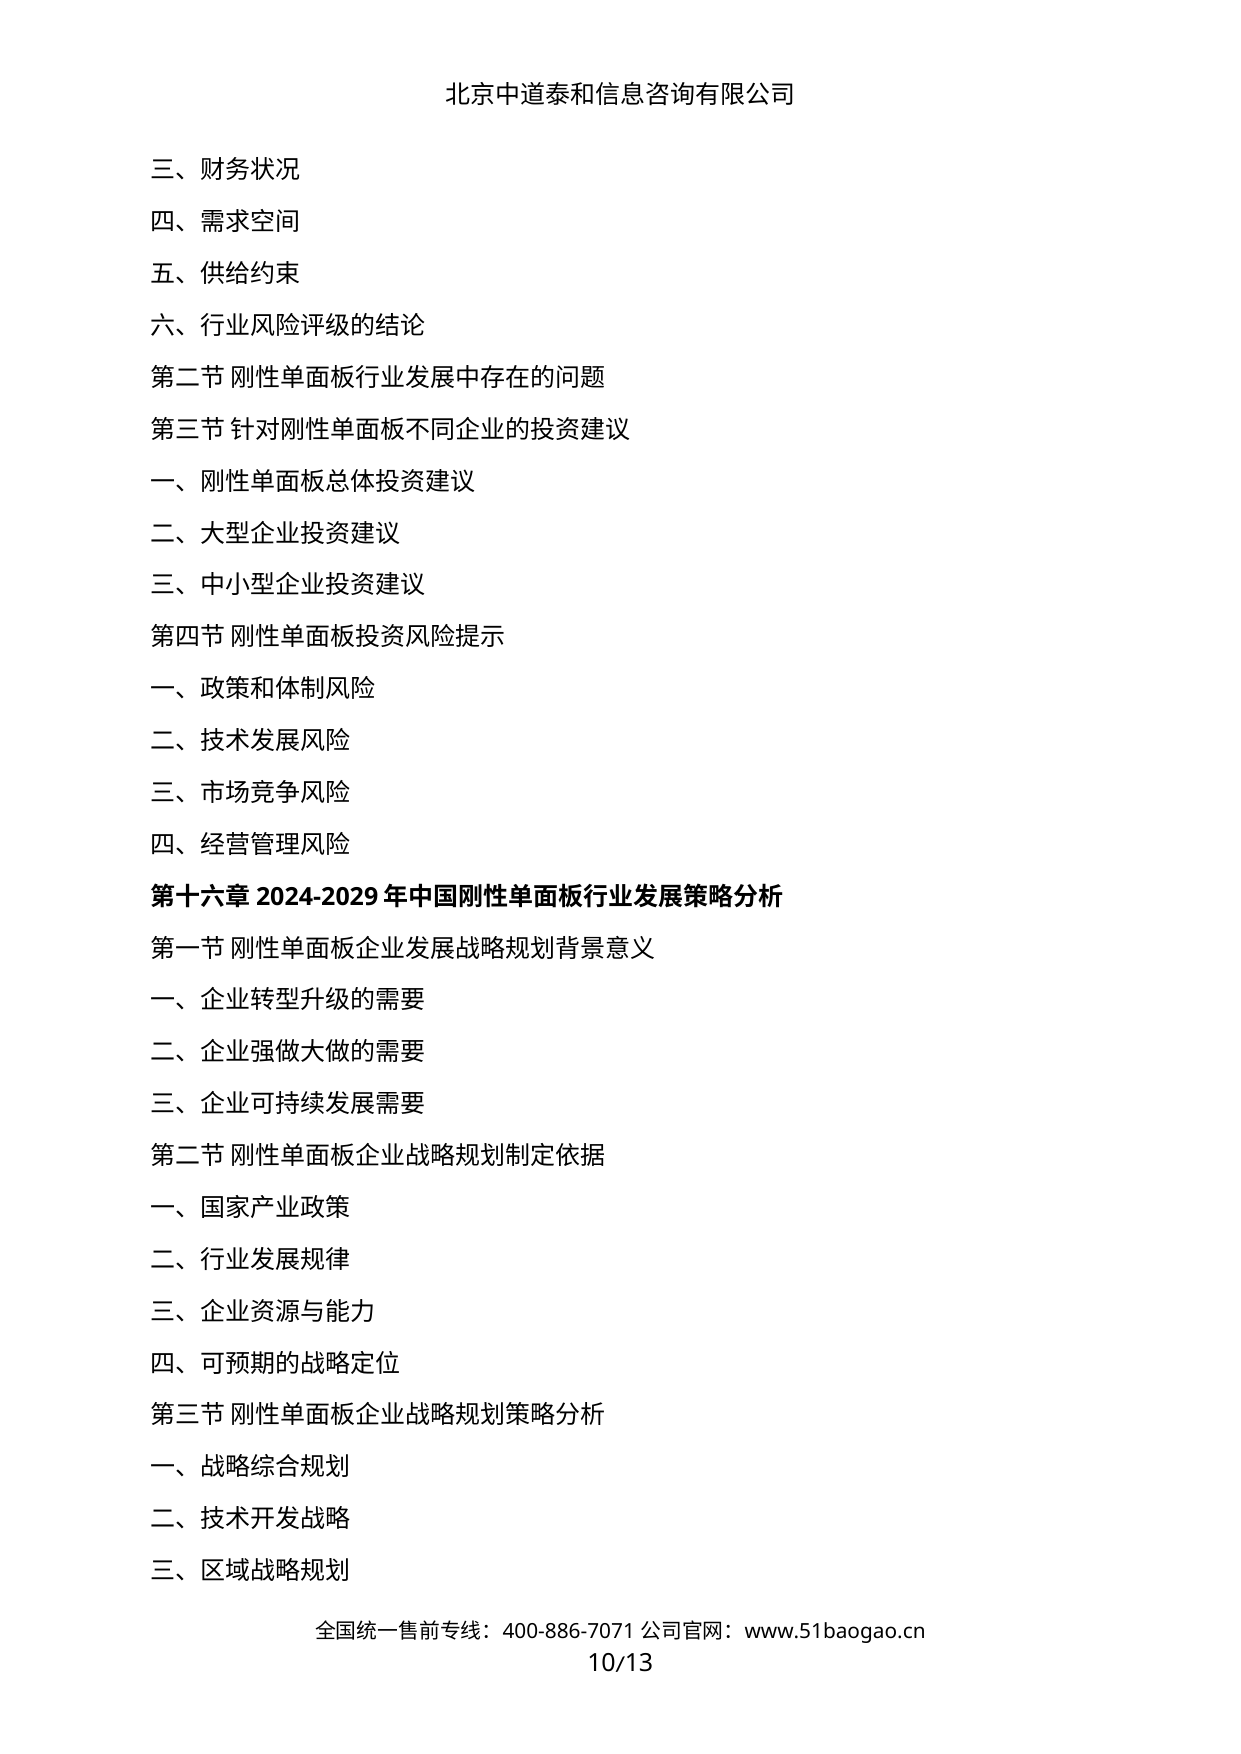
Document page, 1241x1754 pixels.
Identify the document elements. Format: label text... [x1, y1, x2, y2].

text 二、大型企业投资建议 [150, 513, 1090, 549]
text 第十六章 2024-2029年中国刚性单面板行业发展策略分析 [150, 876, 1090, 912]
text 三、企业资源与能力 [150, 1291, 1090, 1327]
text 二、技术发展风险 [150, 721, 1090, 757]
text 二、行业发展规律 [150, 1239, 1090, 1276]
text 一、政策和体制风险 [150, 669, 1090, 705]
text 第三节 针对刚性单面板不同企业的投资建议 [150, 409, 1090, 446]
text 三、中小型企业投资建议 [150, 565, 1090, 601]
text 三、区域战略规划 [150, 1551, 1090, 1587]
text 第三节 刚性单面板企业战略规划策略分析 [150, 1395, 1090, 1431]
text 四、需求空间 [150, 202, 1090, 238]
text 五、供给约束 [150, 254, 1090, 290]
text 第四节 刚性单面板投资风险提示 [150, 617, 1090, 653]
text 三、企业可持续发展需要 [150, 1084, 1090, 1120]
text 一、企业转型升级的需要 [150, 980, 1090, 1016]
text 一、国家产业政策 [150, 1187, 1090, 1224]
text 一、刚性单面板总体投资建议 [150, 461, 1090, 497]
text 二、企业强做大做的需要 [150, 1032, 1090, 1068]
text 第一节 刚性单面板企业发展战略规划背景意义 [150, 928, 1090, 964]
text 六、行业风险评级的结论 [150, 306, 1090, 342]
text 三、市场竞争风险 [150, 772, 1090, 809]
text 第二节 刚性单面板行业发展中存在的问题 [150, 357, 1090, 394]
text 二、技术开发战略 [150, 1499, 1090, 1535]
text 第二节 刚性单面板企业战略规划制定依据 [150, 1136, 1090, 1172]
text 四、经营管理风险 [150, 824, 1090, 861]
text 四、可预期的战略定位 [150, 1343, 1090, 1379]
text 三、财务状况 [150, 150, 1090, 186]
text 一、战略综合规划 [150, 1447, 1090, 1483]
